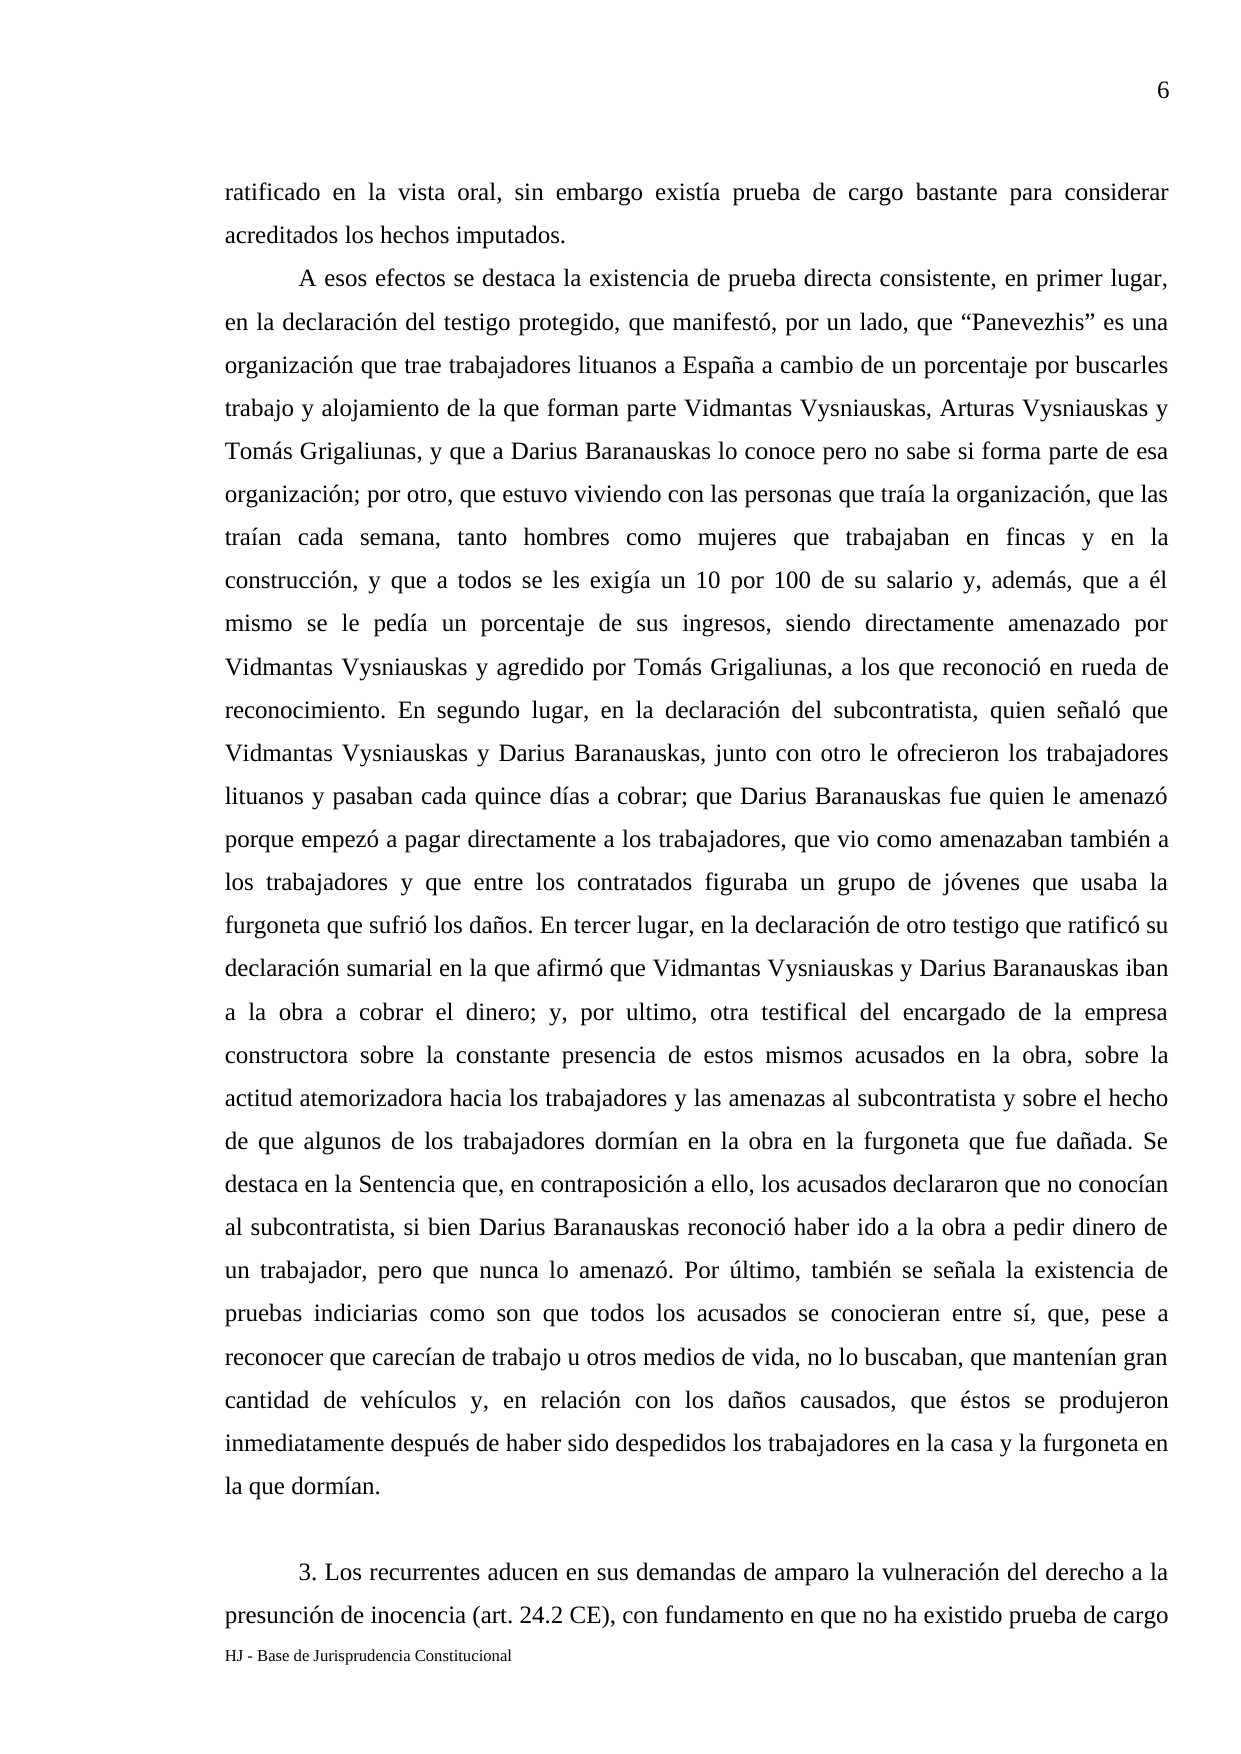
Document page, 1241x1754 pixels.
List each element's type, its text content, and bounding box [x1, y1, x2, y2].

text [224, 177, 1169, 249]
text A esos efectos se destaca la existencia de prueba directa consistente, en primer lugar, en la declaración del testigo protegido, que manifestó, por un lado, que “Panevezhis” es una organización que trae trabajadores lituanos a España a cambio de un porcentaje por buscarles trabajo y alojamiento de la que forman parte Vidmantas Vysniauskas, Arturas Vysniauskas y Tomás Grigaliunas, y que a Darius Baranauskas lo conoce pero no sabe si forma parte de esa organización; por otro, que estuvo viviendo con las personas que traía la organización, que las traían cada semana, tanto hombres como mujeres que trabajaban en fincas y en la construcción, y que a todos se les exigía un 10 por 100 de su salario y, además, que a él mismo se le pedía un porcentaje de sus ingresos, siendo directamente amenazado por Vidmantas Vysniauskas y agredido por Tomás Grigaliunas, a los que reconoció en rueda de reconocimiento. En segundo lugar, en la declaración del subcontratista, quien señaló que Vidmantas Vysniauskas y Darius Baranauskas, junto con otro le ofrecieron los trabajadores lituanos y pasaban cada quince días a cobrar; que Darius Baranauskas fue quien le amenazó porque empezó a pagar directamente a los trabajadores, que vio como amenazaban también a los trabajadores y que entre los contratados figuraba un grupo de jóvenes que usaba la furgoneta que sufrió los daños. En tercer lugar, en la declaración de otro testigo que ratificó su declaración sumarial en la que afirmó que Vidmantas Vysniauskas y Darius Baranauskas iban a la obra a cobrar el dinero; y, por ultimo, otra testifical del encargado de la empresa constructora sobre la constante presencia de estos mismos acusados en la obra, sobre la actitud atemorizadora hacia los trabajadores y las amenazas al subcontratista y sobre el hecho de que algunos de los trabajadores dormían en la obra en la furgoneta que fue dañada. Se destaca en la Sentencia que, en contraposición a ello, los acusados declararon que no conocían al subcontratista, si bien Darius Baranauskas reconoció haber ido a la obra a pedir dinero de un trabajador, pero que nunca lo amenazó. Por último, también se señala la existencia de pruebas indiciarias como son que todos los acusados se conocieran entre sí, que, pese a reconocer que carecían de trabajo u otros medios de vida, no lo buscaban, que mantenían gran cantidad de vehículos y, en relación con los daños causados, que éstos se produjeron inmediatamente después de haber sido despedidos los trabajadores en la casa y la furgoneta en la que dormían. [224, 263, 1169, 1500]
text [224, 1557, 1169, 1629]
